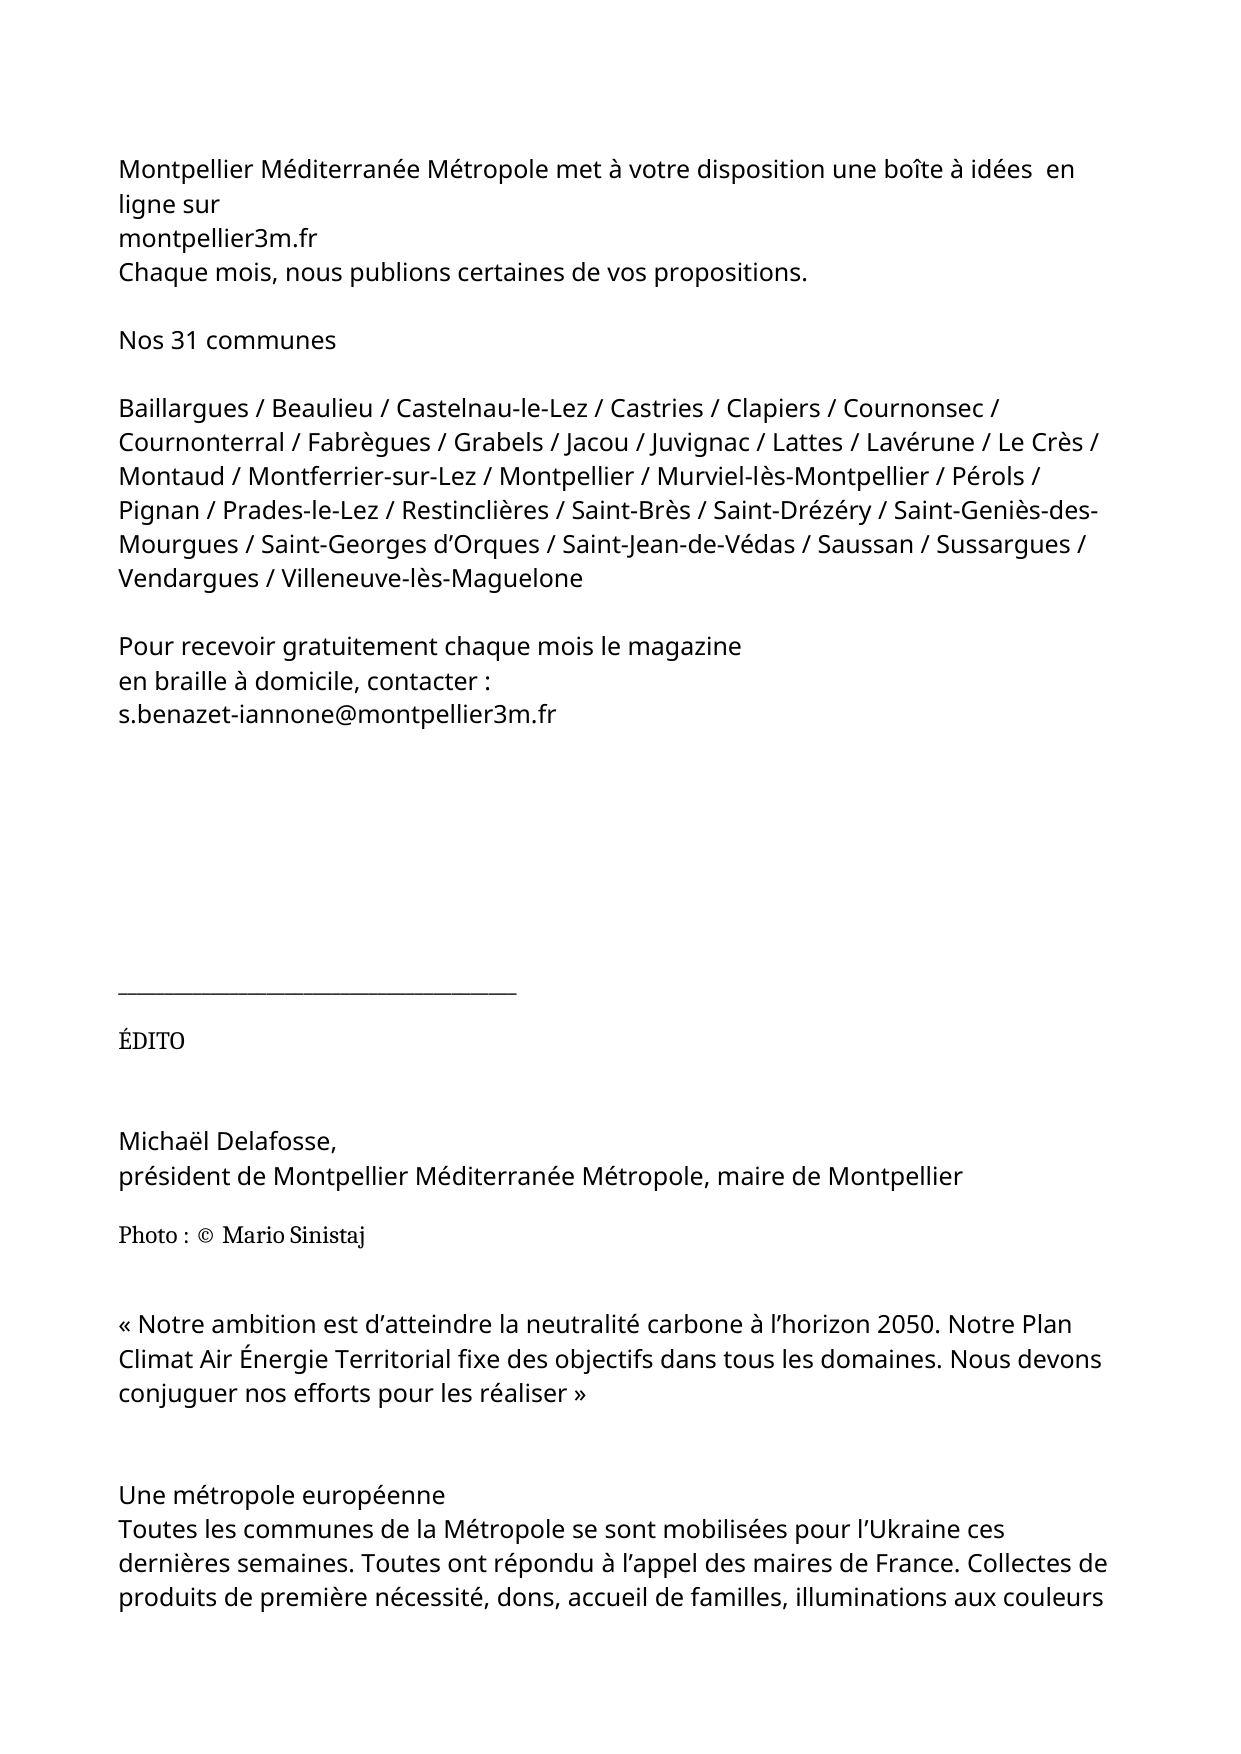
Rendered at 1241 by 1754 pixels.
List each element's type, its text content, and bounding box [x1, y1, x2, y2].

text président de Montpellier Méditerranée Métropole, maire de Montpellier [118, 1158, 1122, 1192]
text « Notre ambition est d’atteindre la neutralité carbone à l’horizon 2050. Notre Plan Climat Air Énergie Territorial fixe des objectifs dans tous les domaines. Nous devons conjuguer nos efforts pour les réaliser » [118, 1307, 1122, 1409]
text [118, 1512, 1122, 1614]
text ___________________________________________ [118, 970, 1122, 998]
text Montpellier Méditerranée Métropole met à votre disposition une boîte à idées en ligne sur montpellier3m.fr Chaque mois, nous publions certaines de vos propositions. [118, 152, 1122, 288]
text Nos 31 communes [118, 322, 1122, 357]
text Pour recevoir gratuitement chaque mois le magazine en braille à domicile, contacter : s.benazet-iannone@montpellier3m.fr [118, 629, 1122, 731]
text ÉDITO [118, 1027, 1122, 1056]
text Michaël Delafosse, [118, 1124, 1122, 1158]
text Photo : © Mario Sinistaj [118, 1221, 1122, 1250]
text Baillargues / Beaulieu / Castelnau-le-Lez / Castries / Clapiers / Cournonsec / Cournonterral / Fabrègues / Grabels / Jacou / Juvignac / Lattes / Lavérune / Le Crès / Montaud / Montferrier-sur-Lez / Montpellier / Murviel-lès-Montpellier / Pérols / Pignan / Prades-le-Lez / Restinclières / Saint-Brès / Saint-Drézéry / Saint-Geniès-des-Mourgues / Saint-Georges d’Orques / Saint-Jean-de-Védas / Saussan / Sussargues / Vendargues / Villeneuve-lès-Maguelone [118, 391, 1122, 595]
text Une métropole européenne [118, 1477, 1122, 1512]
